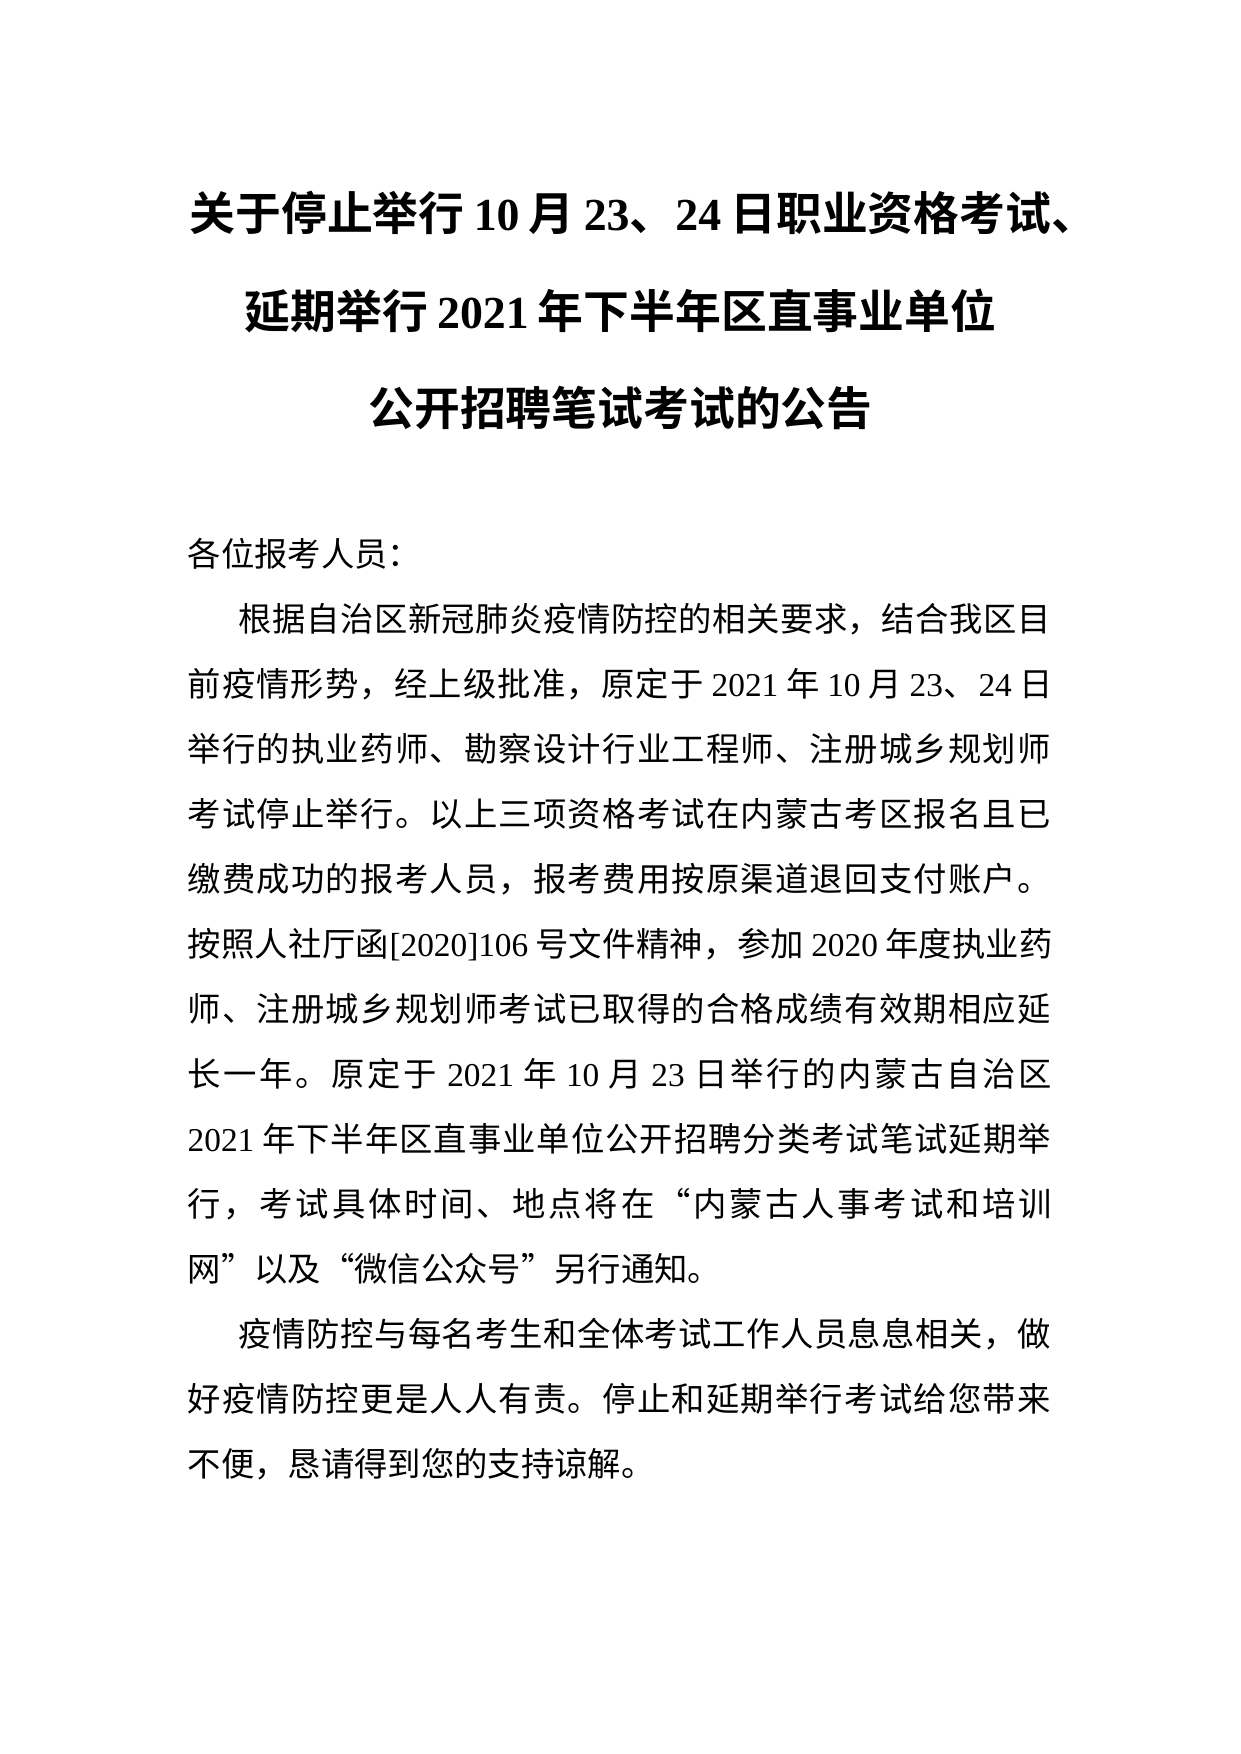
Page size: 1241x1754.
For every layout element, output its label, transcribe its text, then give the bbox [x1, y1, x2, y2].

text 疫情防控与每名考生和全体考试工作人员息息相关，做好疫情防控更是人人有责。停止和延期举行考试给您带来不便，恳请得到您的支持谅解。 [187, 1299, 1053, 1494]
text 各位报考人员： [187, 519, 1053, 584]
text 关于停止举行10月23、24日职业资格考试、 [187, 162, 1053, 259]
text 公开招聘笔试考试的公告 [187, 357, 1053, 454]
text 延期举行2021年下半年区直事业单位 [187, 259, 1053, 357]
text 根据自治区新冠肺炎疫情防控的相关要求，结合我区目前疫情形势，经上级批准，原定于2021年10月23、24日举行的执业药师、勘察设计行业工程师、注册城乡规划师考试停止举行。以上三项资格考试在内蒙古考区报名且已缴费成功的报考人员，报考费用按原渠道退回支付账户。按照人社厅函[2020]106号文件精神，参加2020年度执业药师、注册城乡规划师考试已取得的合格成绩有效期相应延长一年。原定于2021年10月23日举行的内蒙古自治区2021年下半年区直事业单位公开招聘分类考试笔试延期举行，考试具体时间、地点将在“内蒙古人事考试和培训网”以及“微信公众号”另行通知。 [187, 584, 1053, 1299]
